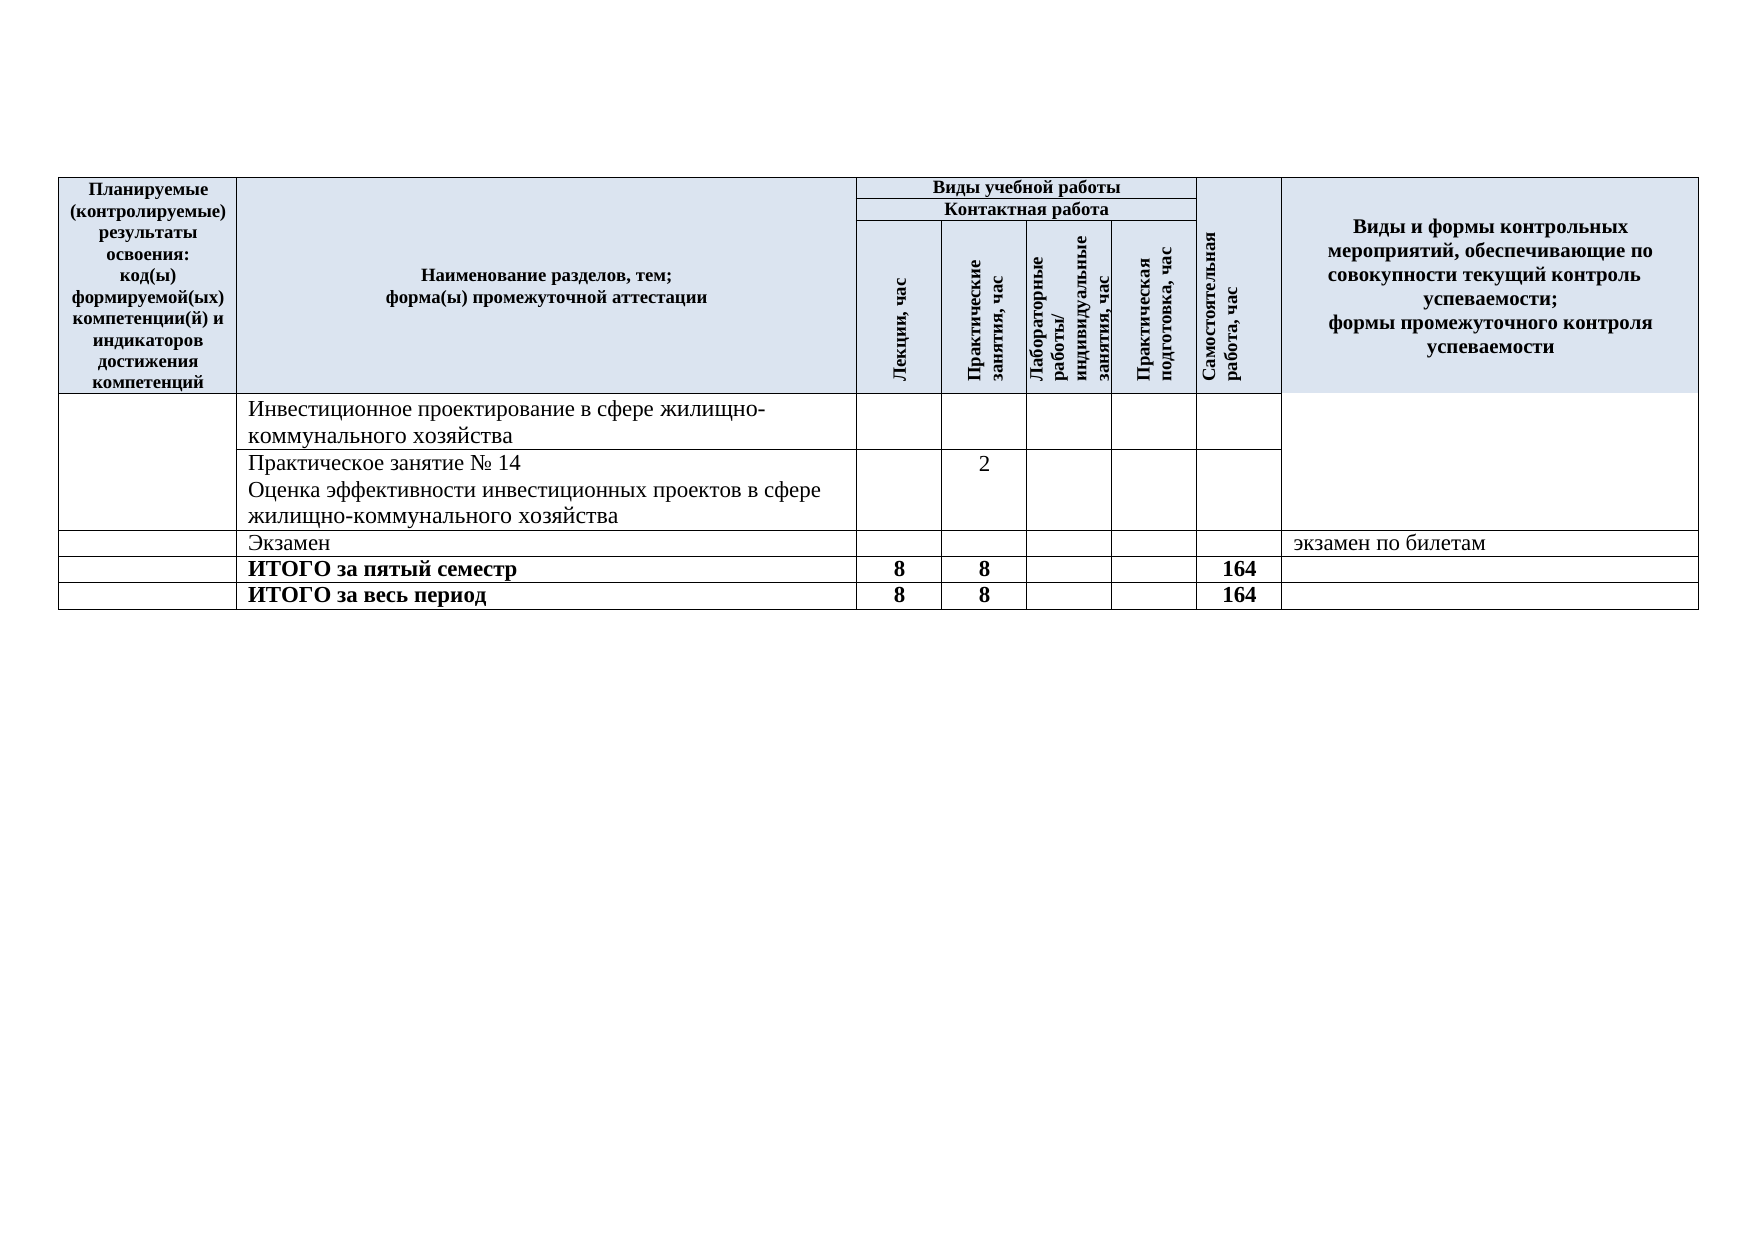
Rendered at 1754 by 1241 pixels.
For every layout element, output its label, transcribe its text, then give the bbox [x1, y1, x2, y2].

table_cell [1112, 394, 1196, 449]
table_cell ИТОГО за весь период [237, 583, 856, 609]
table_cell Практические занятия, час [942, 221, 1026, 393]
table_cell Лабораторные работы/ индивидуальные занятия, час [1027, 221, 1111, 393]
table_cell 164 [1197, 583, 1281, 609]
table_header Наименование разделов, тем; форма(ы) промежуточной аттестации [237, 178, 856, 393]
table_cell [59, 531, 236, 556]
table_cell Контактная работа [857, 199, 1196, 220]
table_cell [1282, 393, 1698, 529]
table_cell [59, 557, 236, 582]
table_header Самостоятельная работа, час [1197, 178, 1281, 393]
table_cell [1282, 557, 1698, 582]
table_header Планируемые (контролируемые) результаты освоения: код(ы) формируемой(ых) компетенции(й) и индикаторов достижения компетенций [59, 178, 236, 393]
table_cell [1282, 583, 1698, 609]
table_cell [942, 531, 1026, 556]
table_cell Лекции, час [857, 221, 941, 393]
table_cell 8 [857, 583, 941, 609]
table_cell [1112, 450, 1196, 529]
table_cell [1027, 394, 1111, 449]
table_cell 164 [1197, 557, 1281, 582]
table_cell Инвестиционное проектирование в сфере жилищно- коммунального хозяйства [237, 394, 856, 449]
table_cell 8 [857, 557, 941, 582]
table_header Виды и формы контрольных мероприятий, обеспечивающие по совокупности текущий контроль успеваемости; формы промежуточного контроля успеваемости [1282, 178, 1698, 393]
table_cell [59, 583, 236, 609]
table_cell [1112, 583, 1196, 609]
table_cell [1027, 557, 1111, 582]
table_cell [1197, 394, 1281, 449]
table_header Виды учебной работы [857, 178, 1196, 198]
table_cell Практическая подготовка, час [1112, 221, 1196, 393]
table_cell [857, 450, 941, 529]
table_cell экзамен по билетам [1282, 531, 1698, 556]
table_cell 2 [942, 450, 1026, 529]
table_cell [1112, 531, 1196, 556]
table_cell [1027, 450, 1111, 529]
table_cell Экзамен [237, 531, 856, 556]
table_cell [857, 394, 941, 449]
table_cell [1027, 583, 1111, 609]
table_cell [59, 394, 236, 529]
table_cell Практическое занятие № 14 Оценка эффективности инвестиционных проектов в сфере жилищно-коммунального хозяйства [237, 450, 856, 529]
table_cell [942, 394, 1026, 449]
table_cell 8 [942, 557, 1026, 582]
table_cell ИТОГО за пятый семестр [237, 557, 856, 582]
table_cell [857, 531, 941, 556]
table_cell [1112, 557, 1196, 582]
table_cell [1027, 531, 1111, 556]
table_cell 8 [942, 583, 1026, 609]
table_cell [1197, 450, 1281, 529]
table_cell [1197, 531, 1281, 556]
